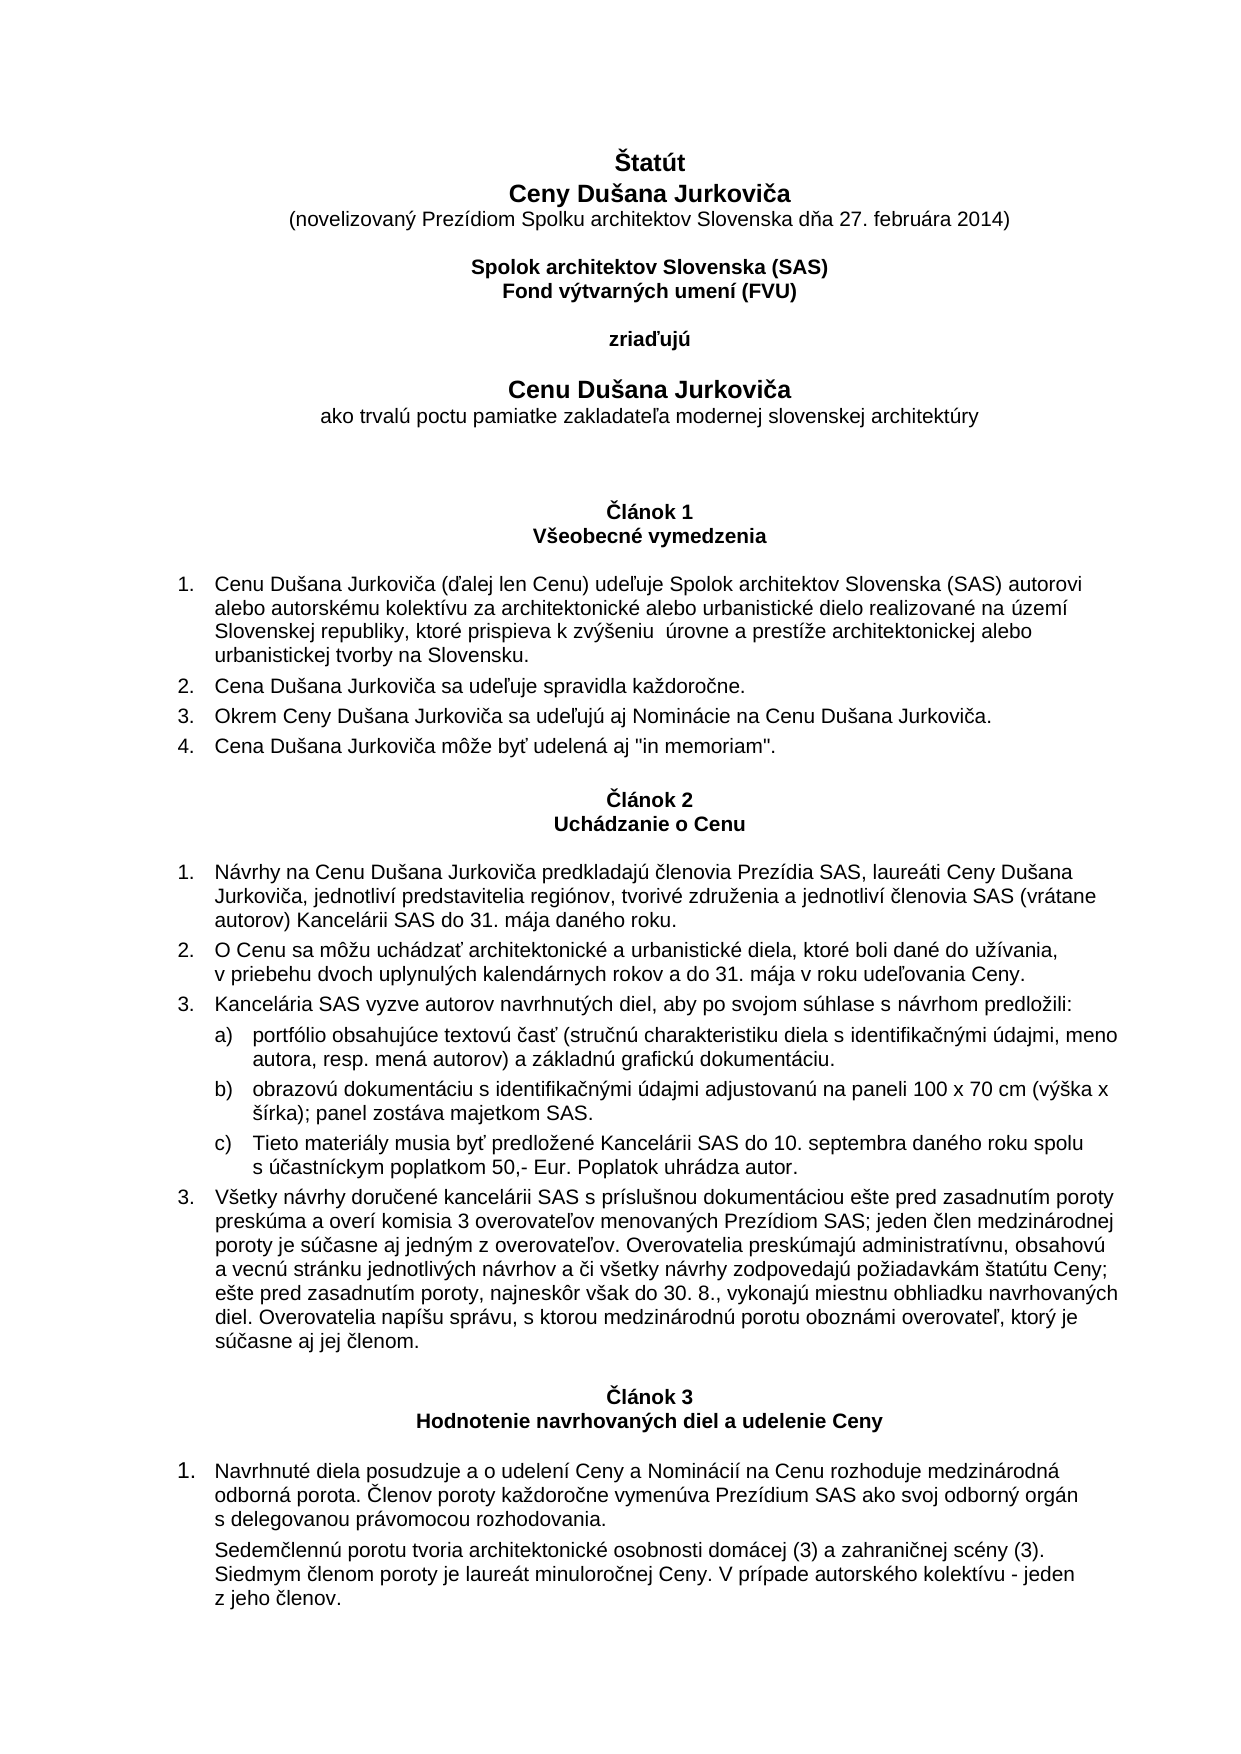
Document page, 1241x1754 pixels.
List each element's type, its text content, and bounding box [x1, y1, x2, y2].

subtitle Všeobecné vymedzenia [177, 523, 1122, 547]
subtitle Uchádzanie o Cenu [177, 812, 1122, 836]
list Všetky návrhy doručené kancelárii SAS s príslušnou dokumentáciou ešte pred zasadnutím poroty preskúma a overí komisia 3 overovateľov menovaných Prezídiom SAS; jeden člen medzinárodnej poroty je súčasne aj jedným z overovateľov. Overovatelia preskúmajú administratívnu, obsahovú a vecnú stránku jednotlivých návrhov a či všetky návrhy zodpovedajú požiadavkám štatútu Ceny; ešte pred zasadnutím poroty, najneskôr však do 30. 8., vykonajú miestnu obhliadku navrhovaných diel. Overovatelia napíšu správu, s ktorou medzinárodnú porotu oboznámi overovateľ, ktorý je súčasne aj jej členom. [177, 1185, 1122, 1353]
text zriaďujú [177, 327, 1122, 351]
subtitle Článok 3 [177, 1385, 1122, 1409]
list portfólio obsahujúce textovú časť (stručnú charakteristiku diela s identifikačnými údajmi, meno autora, resp. mená autorov) a základnú grafickú dokumentáciu. [214, 1022, 1122, 1070]
text Hodnotenie navrhovaných diel a udelenie Ceny [177, 1409, 1122, 1433]
text Sedemčlennú porotu tvoria architektonické osobnosti domácej (3) a zahraničnej scény (3). Siedmym členom poroty je laureát minuloročnej Ceny. V prípade autorského kolektívu - jeden z jeho členov. [214, 1537, 1122, 1609]
list obrazovú dokumentáciu s identifikačnými údajmi adjustovanú na paneli 100 x 70 cm (výška x šírka); panel zostáva majetkom SAS. [214, 1077, 1122, 1124]
list Návrhy na Cenu Dušana Jurkoviča predkladajú členovia Prezídia SAS, laureáti Ceny Dušana Jurkoviča, jednotliví predstavitelia regiónov, tvorivé združenia a jednotliví členovia SAS (vrátane autorov) Kancelárii SAS do 31. mája daného roku. [177, 860, 1122, 932]
title Cenu Dušana Jurkoviča [177, 375, 1122, 404]
title Ceny Dušana Jurkoviča [177, 178, 1122, 207]
list Cena Dušana Jurkoviča môže byť udelená aj "in memoriam". [177, 734, 1122, 758]
list Navrhnuté diela posudzuje a o udelení Ceny a Nominácií na Cenu rozhoduje medzinárodná odborná porota. Členov poroty každoročne vymenúva Prezídium SAS ako svoj odborný orgán s delegovanou právomocou rozhodovania. [177, 1457, 1122, 1531]
list Kancelária SAS vyzve autorov navrhnutých diel, aby po svojom súhlase s návrhom predložili: [177, 992, 1122, 1016]
subtitle Článok 1 [177, 499, 1122, 523]
list O Cenu sa môžu uchádzať architektonické a urbanistické diela, ktoré boli dané do užívania, v priebehu dvoch uplynulých kalendárnych rokov a do 31. mája v roku udeľovania Ceny. [177, 938, 1122, 986]
list Cenu Dušana Jurkoviča (ďalej len Cenu) udeľuje Spolok architektov Slovenska (SAS) autorovi alebo autorskému kolektívu za architektonické alebo urbanistické dielo realizované na území Slovenskej republiky, ktoré prispieva k zvýšeniu úrovne a prestíže architektonickej alebo urbanistickej tvorby na Slovensku. [177, 571, 1122, 667]
text Spolok architektov Slovenska (SAS) [177, 255, 1122, 279]
list Okrem Ceny Dušana Jurkoviča sa udeľujú aj Nominácie na Cenu Dušana Jurkoviča. [177, 704, 1122, 728]
text ako trvalú poctu pamiatke zakladateľa modernej slovenskej architektúry [177, 404, 1122, 428]
list Cena Dušana Jurkoviča sa udeľuje spravidla každoročne. [177, 673, 1122, 697]
title Štatút [177, 148, 1122, 176]
text Fond výtvarných umení (FVU) [177, 279, 1122, 303]
text (novelizovaný Prezídiom Spolku architektov Slovenska dňa 27. februára 2014) [177, 207, 1122, 231]
list Tieto materiály musia byť predložené Kancelárii SAS do 10. septembra daného roku spolu s účastníckym poplatkom 50,- Eur. Poplatok uhrádza autor. [214, 1131, 1122, 1179]
subtitle Článok 2 [177, 788, 1122, 812]
